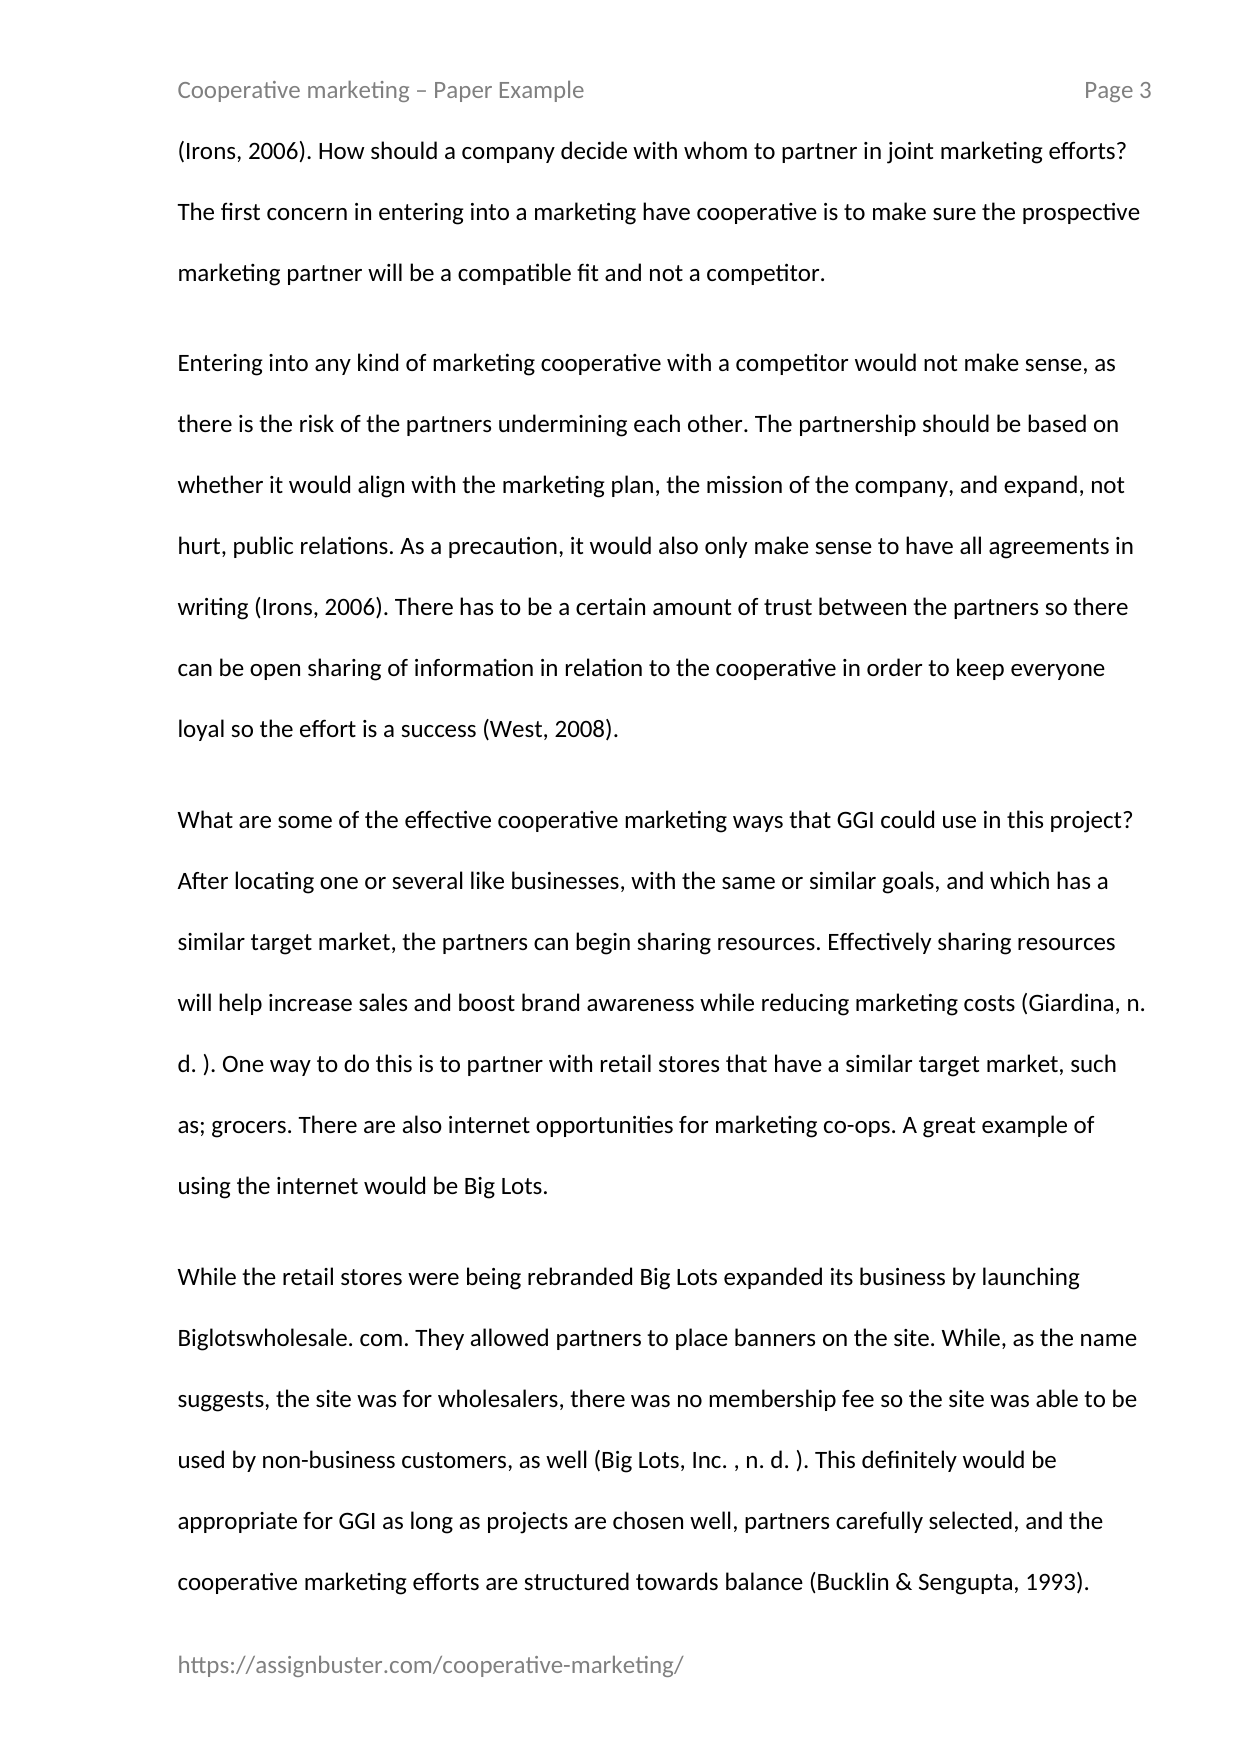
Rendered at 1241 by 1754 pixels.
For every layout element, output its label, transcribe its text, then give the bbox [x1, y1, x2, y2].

text Entering into any kind of marketing cooperative with a competitor would not make sense, as there is the risk of the partners undermining each other. The partnership should be based on whether it would align with the marketing plan, the mission of the company, and expand, not hurt, public relations. As a precaution, it would also only make sense to have all agreements in writing (Irons, 2006). There has to be a certain amount of trust between the partners so there can be open sharing of information in relation to the cooperative in order to keep everyone loyal so the effort is a success (West, 2008). [177, 347, 1152, 744]
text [177, 1261, 1152, 1597]
text What are some of the effective cooperative marketing ways that GGI could use in this project? After locating one or several like businesses, with the same or similar goals, and which has a similar target market, the partners can begin sharing resources. Effectively sharing resources will help increase sales and boost brand awareness while reducing marketing costs (Giardina, n. d. ). One way to do this is to partner with retail stores that have a similar target market, such as; grocers. There are also internet opportunities for marketing co-ops. A great example of using the internet would be Big Lots. [177, 804, 1152, 1201]
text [177, 135, 1152, 287]
